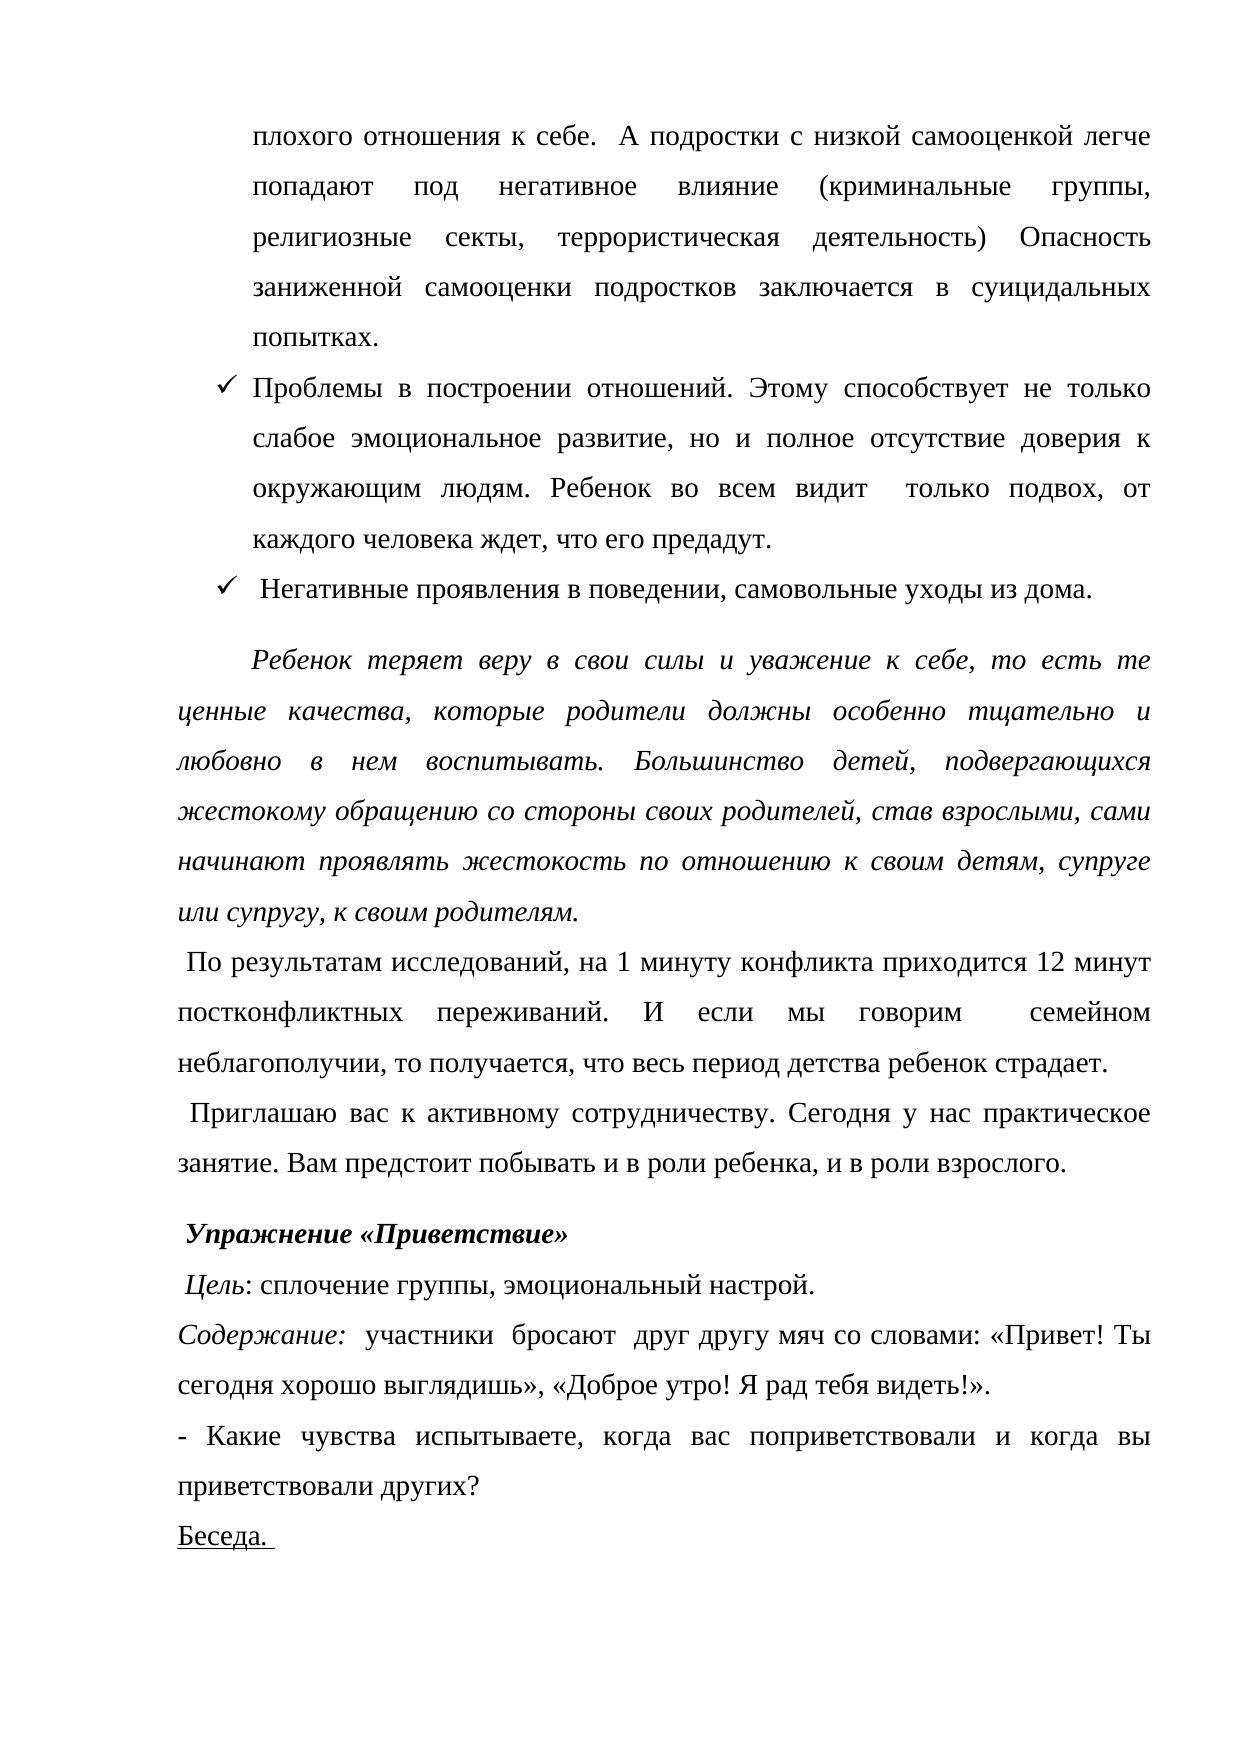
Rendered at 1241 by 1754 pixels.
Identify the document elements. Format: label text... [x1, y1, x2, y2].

text Беседа. [177, 1518, 1152, 1552]
text По результатам исследований, на 1 минуту конфликта приходится 12 минут постконфликтных переживаний. И если мы говорим семейном неблагополучии, то получается, что весь период детства ребенок страдает. [177, 944, 1152, 1078]
text Содержание: участники бросают друг другу мяч со словами: «Привет! Ты сегодня хорошо выглядишь», «Доброе утро! Я рад тебя видеть!». [177, 1317, 1152, 1401]
text Приглашаю вас к активному сотрудничеству. Сегодня у нас практическое занятие. Вам предстоит побывать и в роли ребенка, и в роли взрослого. [177, 1095, 1152, 1179]
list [215, 118, 1152, 353]
list Проблемы в построении отношений. Этому способствует не только слабое эмоциональное развитие, но и полное отсутствие доверия к окружающим людям. Ребенок во всем видит только подвох, от каждого человека ждет, что его предадут. [215, 370, 1152, 554]
text Ребенок теряет веру в свои силы и уважение к себе, то есть те ценные качества, которые родители должны особенно тщательно и любовно в нем воспитывать. Большинство детей, подвергающихся жестокому обращению со стороны своих родителей, став взрослыми, сами начинают проявлять жестокость по отношению к своим детям, супруге или супругу, к своим родителям. [177, 642, 1152, 927]
list Негативные проявления в поведении, самовольные уходы из дома. [215, 571, 1152, 605]
text - Какие чувства испытываете, когда вас поприветствовали и когда вы приветствовали других? [177, 1418, 1152, 1502]
text Цель: сплочение группы, эмоциональный настрой. [177, 1267, 1152, 1300]
text Упражнение «Приветствие» [177, 1217, 1152, 1250]
